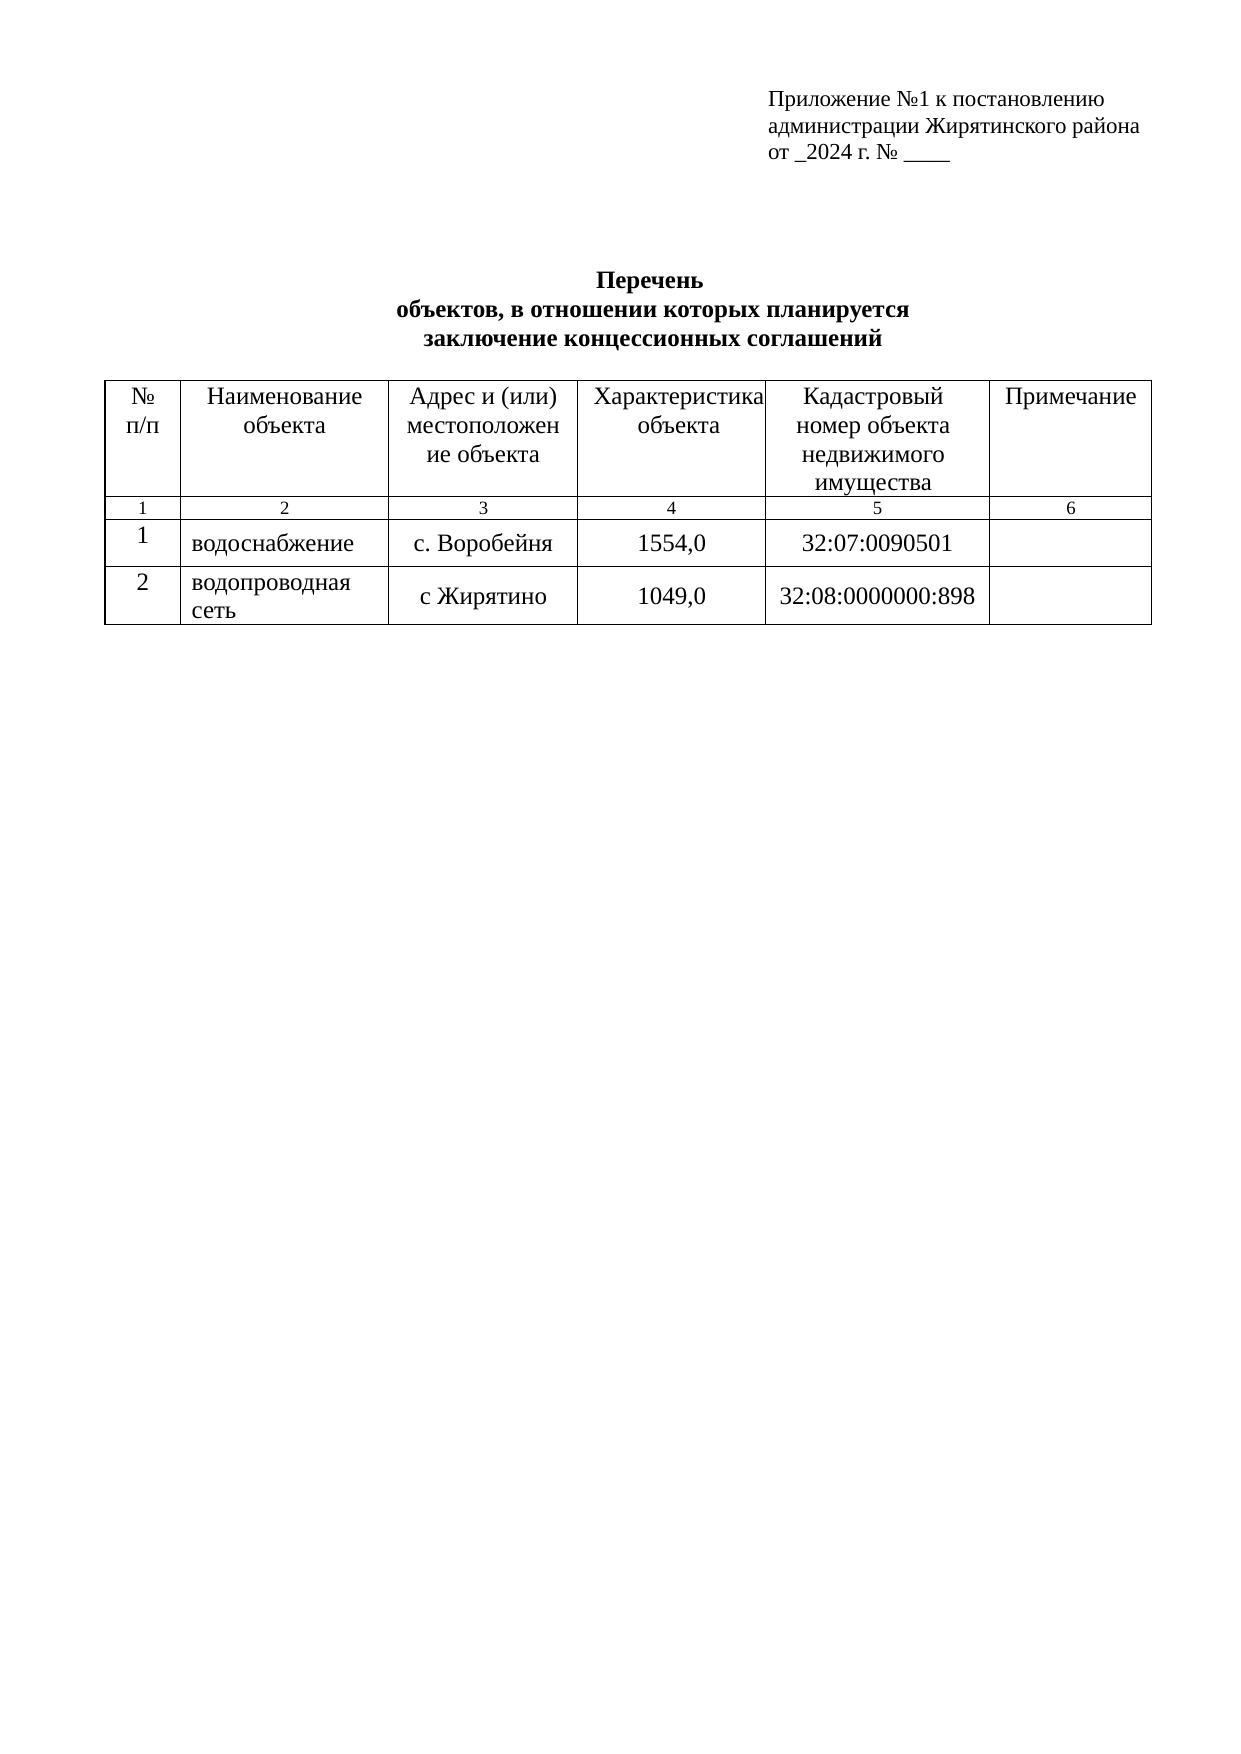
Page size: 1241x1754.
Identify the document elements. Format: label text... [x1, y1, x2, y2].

table_cell с Жирятино [389, 567, 577, 624]
table_cell 3 [389, 497, 577, 519]
table_header Наименование объекта [181, 381, 388, 496]
text объектов, в отношении которых планируется [148, 294, 1152, 323]
table_cell [990, 520, 1151, 566]
table_cell водоснабжение [181, 520, 388, 566]
table_cell с. Воробейня [389, 520, 577, 566]
table_cell 4 [578, 497, 765, 519]
text Перечень [148, 265, 1152, 294]
table_header Кадастровый номер объекта недвижимого имущества [766, 381, 989, 496]
table_header № п/п [106, 381, 180, 496]
table_cell 5 [766, 497, 989, 519]
table_cell 2 [106, 567, 180, 624]
table_header Характеристика объекта [578, 381, 765, 496]
table_cell 1 [106, 520, 180, 566]
table_cell [990, 567, 1151, 624]
text Приложение №1 к постановлению администрации Жирятинского района от _2024 г. № ____ [768, 85, 1152, 164]
table_cell 32:07:0090501 [766, 520, 989, 566]
table_cell 32:08:0000000:898 [766, 567, 989, 624]
table_header Адрес и (или) местоположение объекта [389, 381, 577, 496]
text заключение концессионных соглашений [148, 323, 1152, 351]
table_cell 6 [990, 497, 1151, 519]
table_cell 1554,0 [578, 520, 765, 566]
table_header Примечание [990, 381, 1151, 496]
table_cell 1049,0 [578, 567, 765, 624]
table_cell 1 [106, 497, 180, 519]
table_cell водопроводная сеть [181, 567, 388, 624]
table_cell 2 [181, 497, 388, 519]
